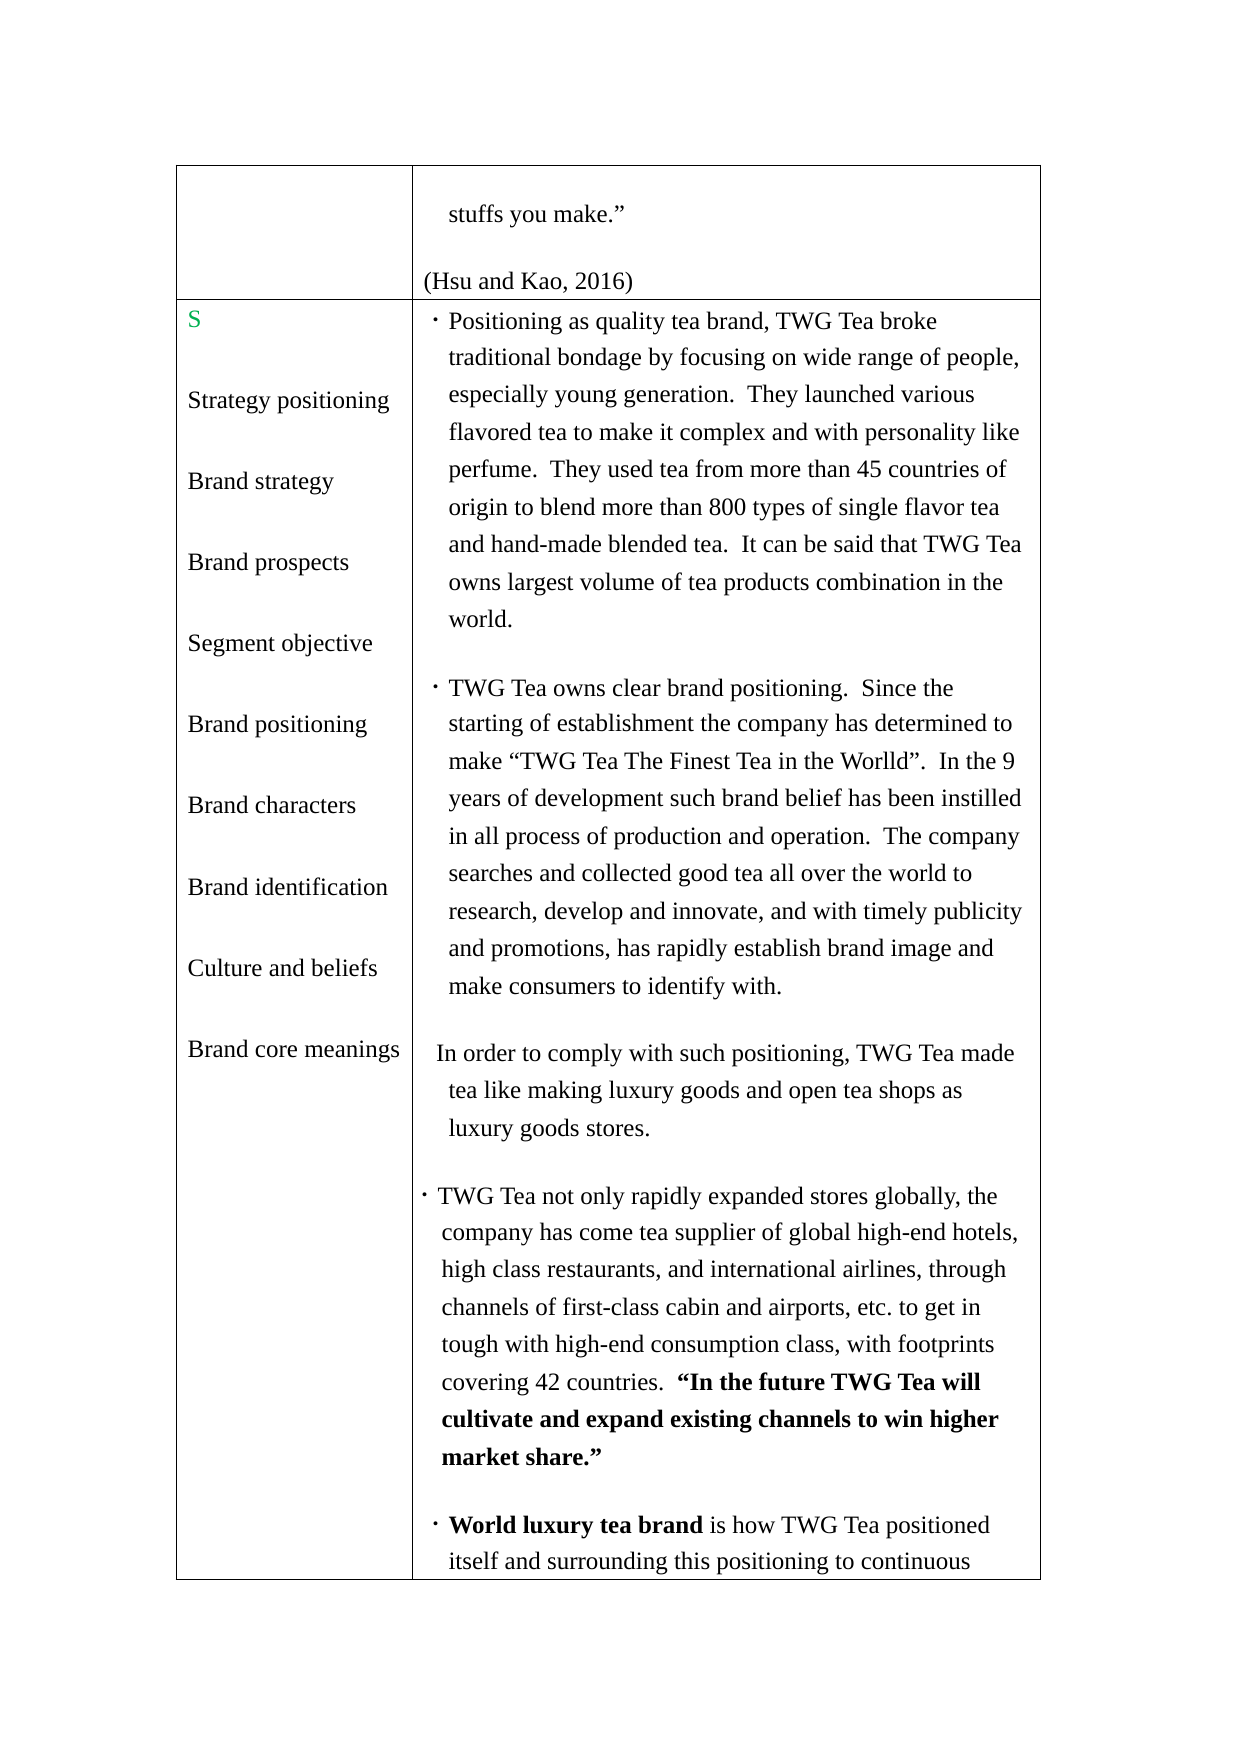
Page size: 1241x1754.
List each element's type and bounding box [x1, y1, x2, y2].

table_cell [177, 300, 412, 1579]
table_cell [413, 300, 1040, 1579]
table_header [177, 166, 412, 299]
table_header [413, 166, 1040, 299]
